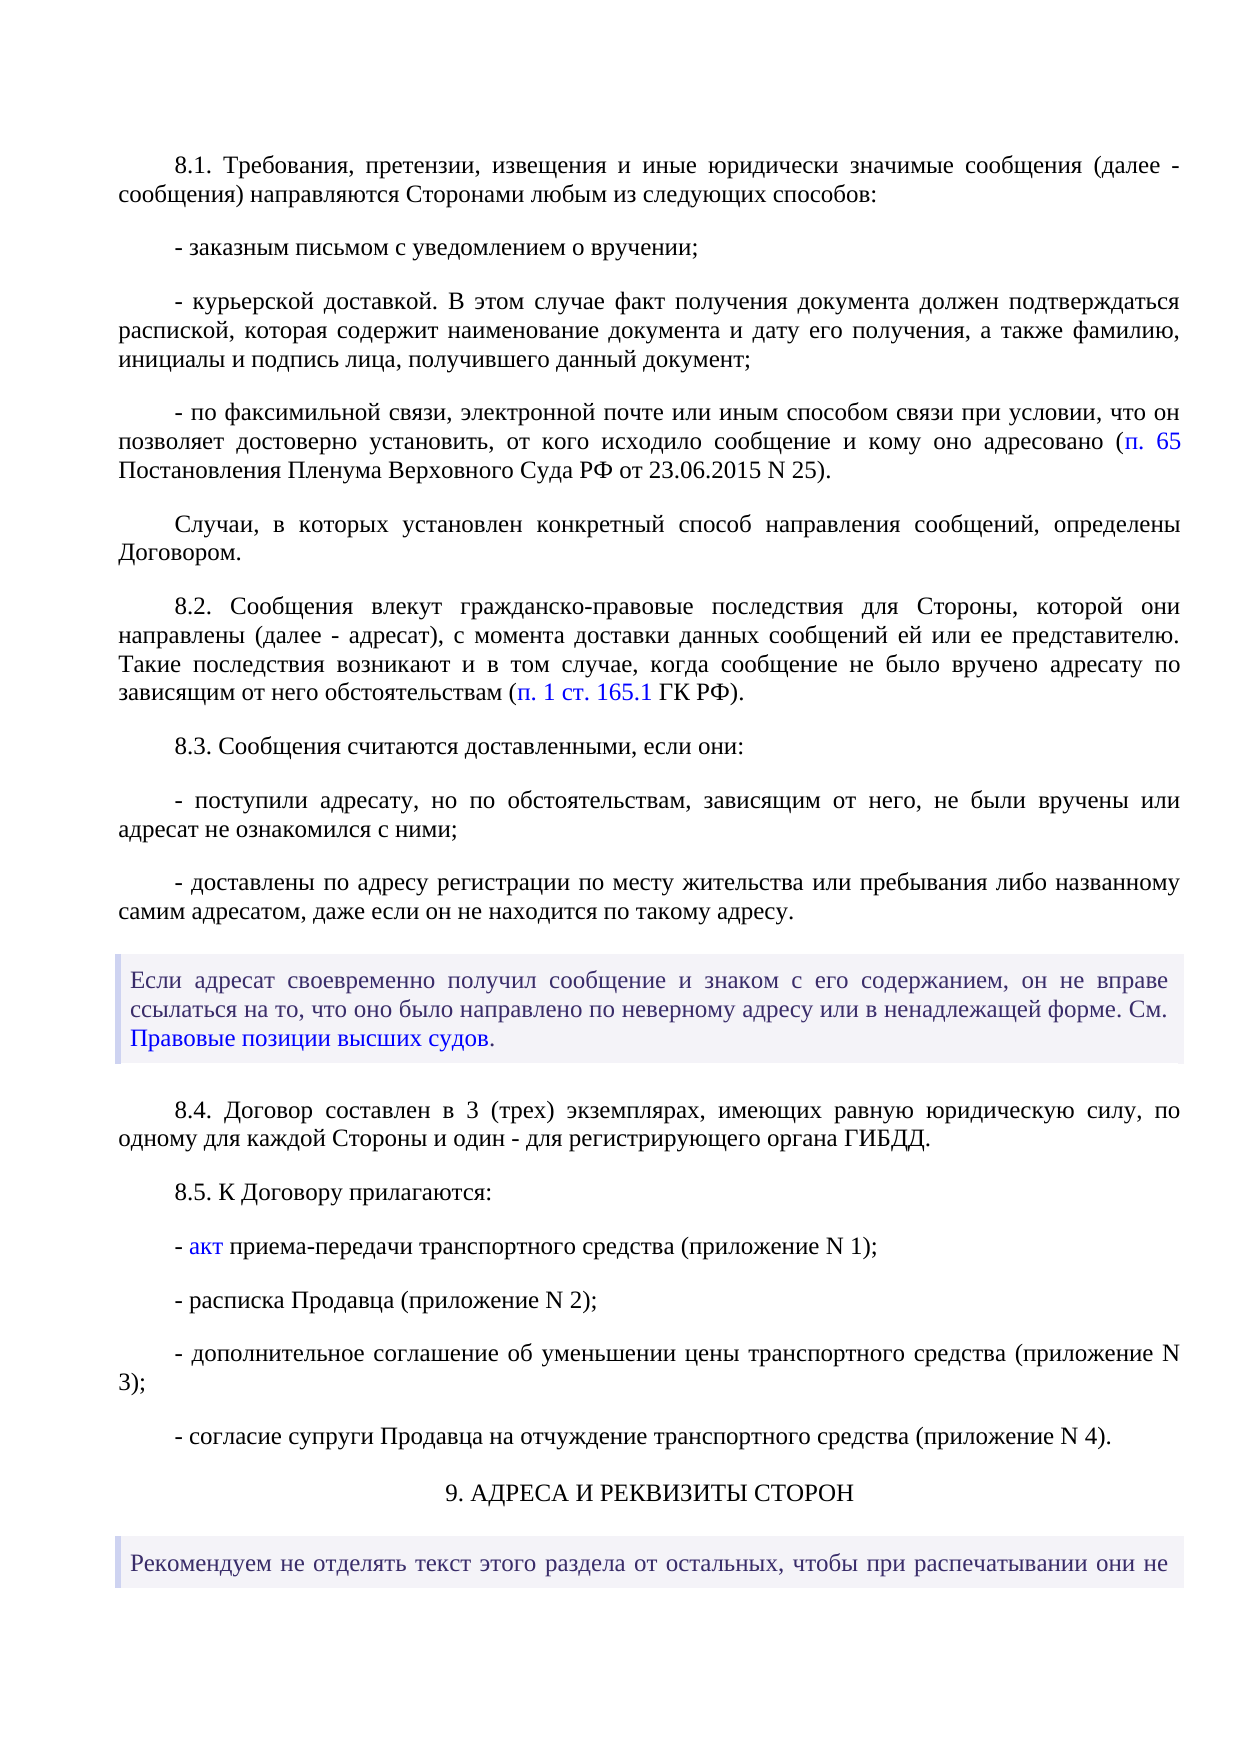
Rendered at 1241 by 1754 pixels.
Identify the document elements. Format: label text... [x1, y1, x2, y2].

text 8.4. Договор составлен в 3 (трех) экземплярах, имеющих равную юридическую силу, по одному для каждой Стороны и один - для регистрирующего органа ГИБДД. [118, 1095, 1181, 1152]
text - по факсимильной связи, электронной почте или иным способом связи при условии, что он позволяет достоверно установить, от кого исходило сообщение и кому оно адресовано (п. 65 Постановления Пленума Верховного Суда РФ от 23.06.2015 N 25). [118, 397, 1181, 484]
text 8.1. Требования, претензии, извещения и иные юридически значимые сообщения (далее - сообщения) направляются Сторонами любым из следующих способов: [118, 150, 1181, 207]
text - доставлены по адресу регистрации по месту жительства или пребывания либо названному самим адресатом, даже если он не находится по такому адресу. [118, 867, 1181, 925]
text - поступили адресату, но по обстоятельствам, зависящим от него, не были вручены или адресат не ознакомился с ними; [118, 785, 1181, 842]
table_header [121, 1536, 1178, 1588]
text - курьерской доставкой. В этом случае факт получения документа должен подтверждаться распиской, которая содержит наименование документа и дату его получения, а также фамилию, инициалы и подпись лица, получившего данный документ; [118, 286, 1181, 372]
text - согласие супруги Продавца на отчуждение транспортного средства (приложение N 4). [118, 1421, 1181, 1450]
text 8.5. К Договору прилагаются: [118, 1177, 1181, 1206]
text 8.3. Сообщения считаются доставленными, если они: [118, 731, 1181, 760]
text - расписка Продавца (приложение N 2); [118, 1285, 1181, 1313]
text - заказным письмом с уведомлением о вручении; [118, 232, 1181, 261]
text 9. АДРЕСА И РЕКВИЗИТЫ СТОРОН [118, 1478, 1181, 1507]
text - акт приема-передачи транспортного средства (приложение N 1); [118, 1231, 1181, 1260]
text Случаи, в которых установлен конкретный способ направления сообщений, определены Договором. [118, 509, 1181, 566]
table_header Если адресат своевременно получил сообщение и знаком с его содержанием, он не вправе ссылаться на то, что оно было направлено по неверному адресу или в ненадлежащей форме. См. Правовые позиции высших судов. [121, 954, 1178, 1063]
text 8.2. Сообщения влекут гражданско-правовые последствия для Стороны, которой они направлены (далее - адресат), с момента доставки данных сообщений ей или ее представителю. Такие последствия возникают и в том случае, когда сообщение не было вручено адресату по зависящим от него обстоятельствам (п. 1 ст. 165.1 ГК РФ). [118, 591, 1181, 706]
text - дополнительное соглашение об уменьшении цены транспортного средства (приложение N 3); [118, 1338, 1181, 1396]
